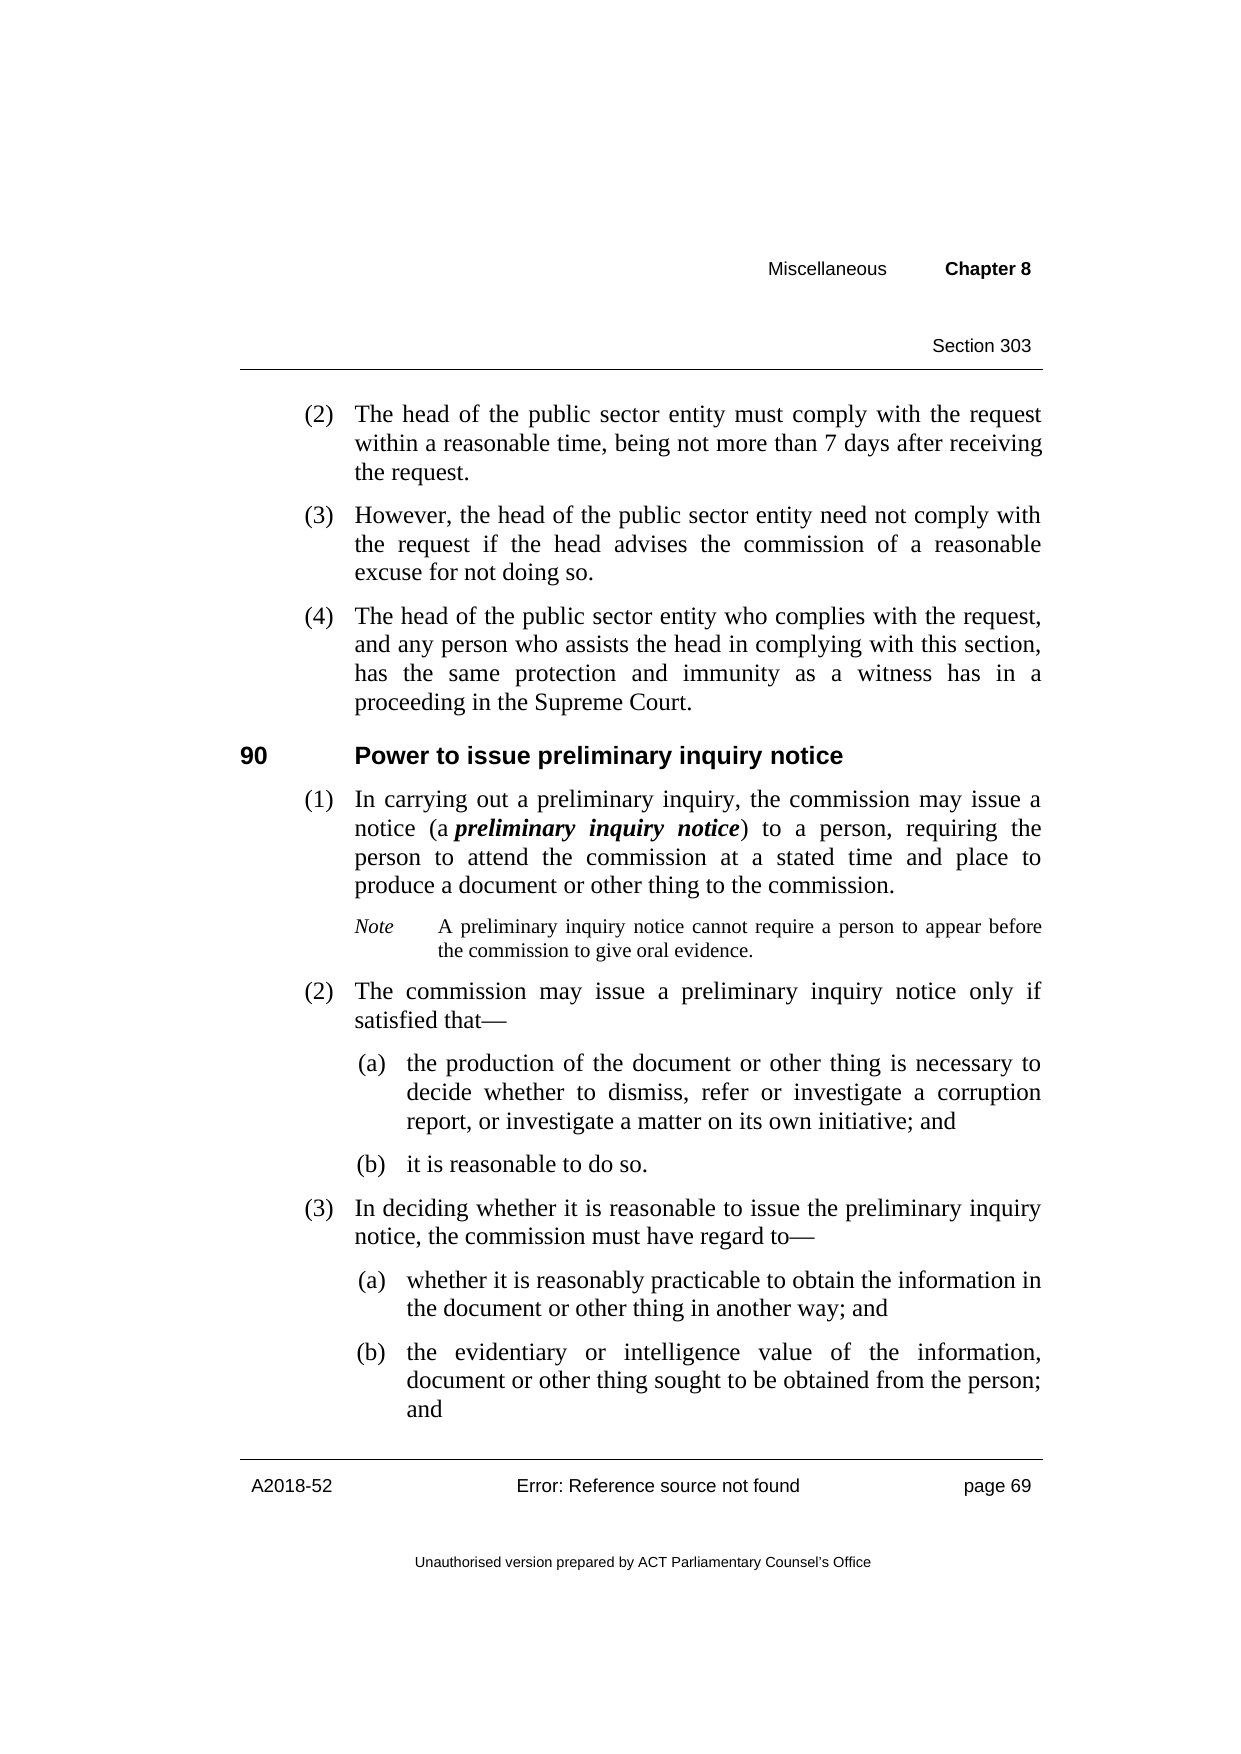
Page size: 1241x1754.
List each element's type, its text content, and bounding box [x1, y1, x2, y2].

text (b) the evidentiary or intelligence value of the information, document or other thing sought to be obtained from the person; and [240, 1337, 1042, 1423]
text (3) However, the head of the public sector entity need not comply with the request if the head advises the commission of a reasonable excuse for not doing so. [240, 500, 1042, 586]
text (2) The head of the public sector entity must comply with the request within a reasonable time, being not more than 7 days after receiving the request. [240, 399, 1042, 485]
text (4) The head of the public sector entity who complies with the request, and any person who assists the head in complying with this section, has the same protection and immunity as a witness has in a proceeding in the Supreme Court. [240, 601, 1042, 716]
text Note A preliminary inquiry notice cannot require a person to appear before the commission to give oral evidence. [354, 914, 1042, 962]
text (3) In deciding whether it is reasonable to issue the preliminary inquiry notice, the commission must have regard to— [240, 1193, 1042, 1250]
text 90 Power to issue preliminary inquiry notice [240, 741, 1042, 769]
text (1) In carrying out a preliminary inquiry, the commission may issue a notice (a preliminary inquiry notice) to a person, requiring the person to attend the commission at a stated time and place to produce a document or other thing to the commission. [240, 784, 1042, 899]
text (b) it is reasonable to do so. [240, 1149, 1042, 1178]
text (2) The commission may issue a preliminary inquiry notice only if satisfied that— [240, 976, 1042, 1034]
text (a) whether it is reasonably practicable to obtain the information in the document or other thing in another way; and [240, 1265, 1042, 1322]
text (a) the production of the document or other thing is necessary to decide whether to dismiss, refer or investigate a corruption report, or investigate a matter on its own initiative; and [240, 1048, 1042, 1135]
